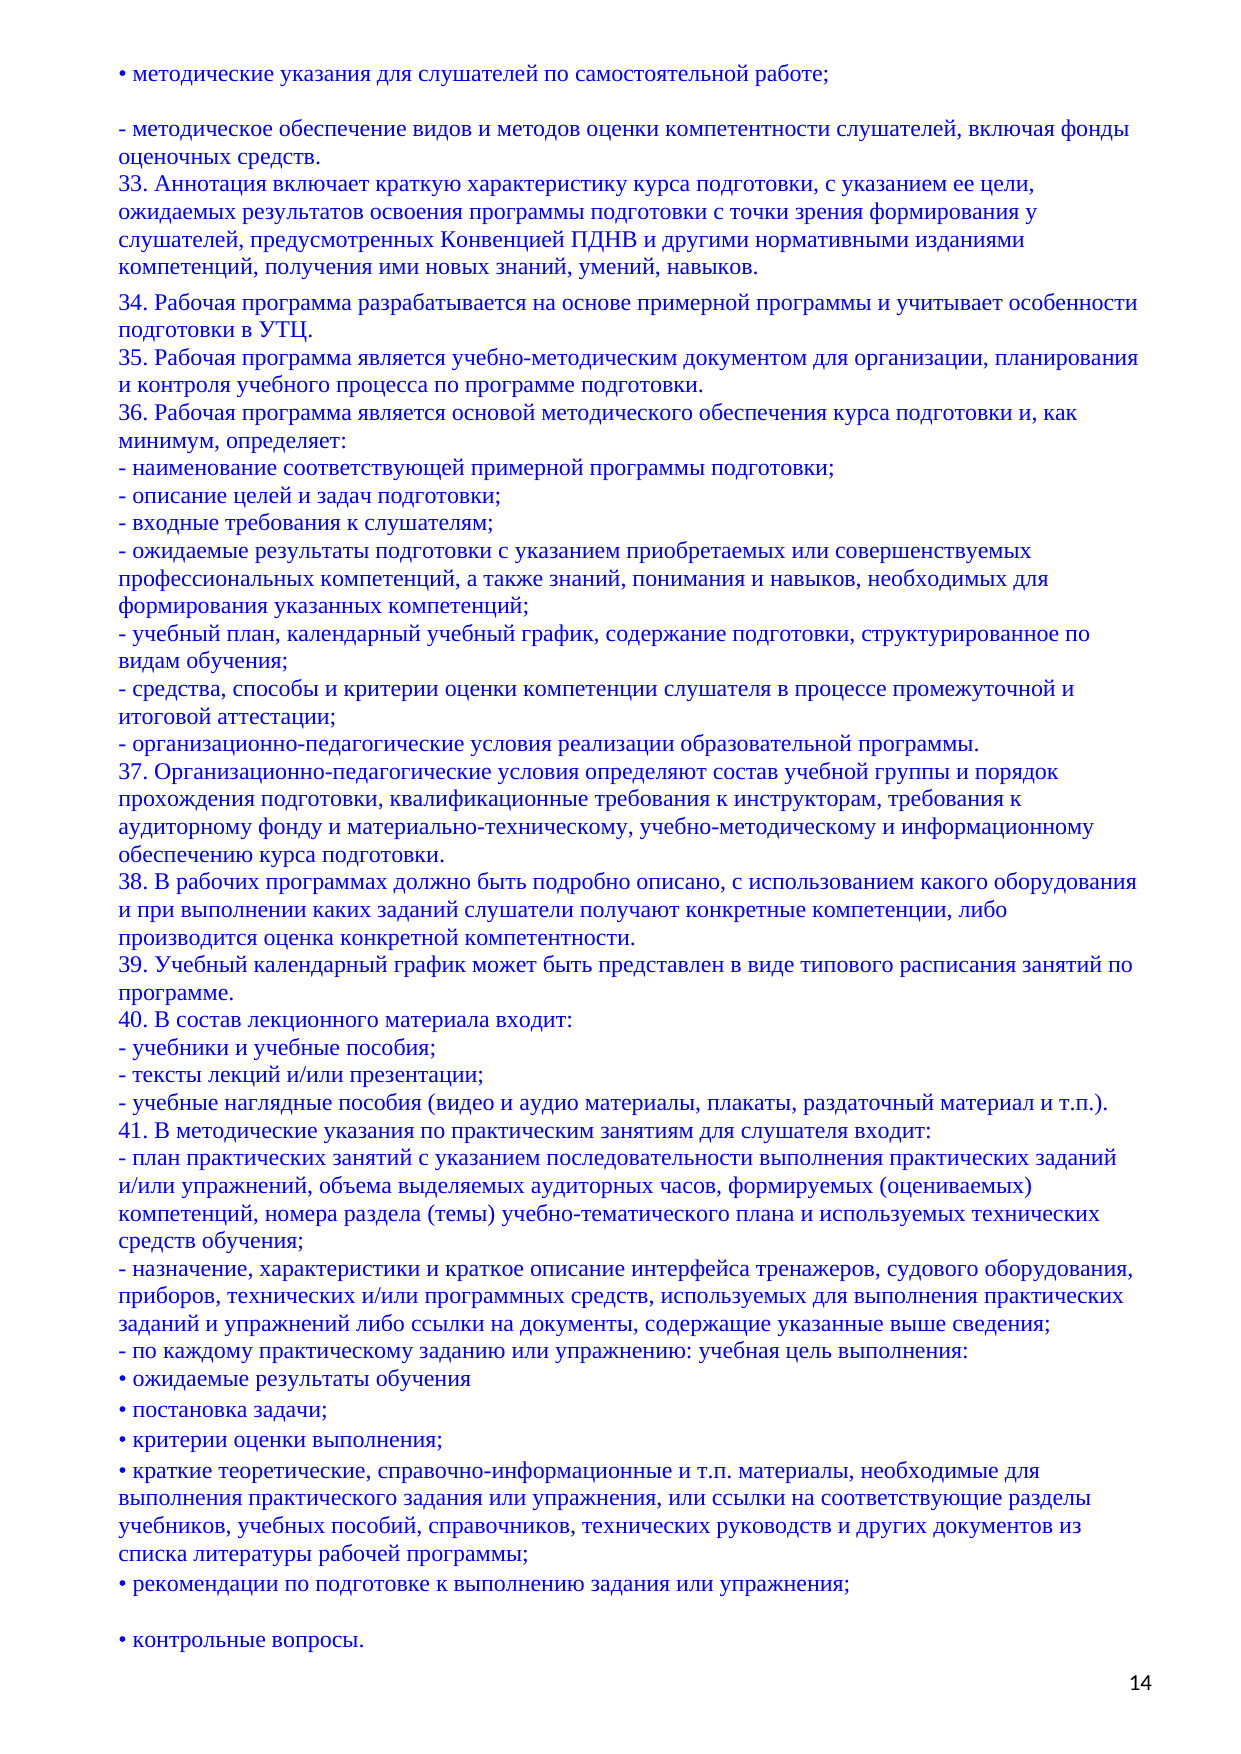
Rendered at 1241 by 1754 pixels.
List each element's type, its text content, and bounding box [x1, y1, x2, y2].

text - назначение, характеристики и краткое описание интерфейса тренажеров, судового оборудования, приборов, технических и/или программных средств, используемых для выполнения практических заданий и упражнений либо ссылки на документы, содержащие указанные выше сведения; [118, 1254, 1152, 1337]
text • критерии оценки выполнения; [118, 1425, 1152, 1453]
text 37. Организационно-педагогические условия определяют состав учебной группы и порядок прохождения подготовки, квалификационные требования к инструкторам, требования к аудиторному фонду и материально-техническому, учебно-методическому и информационному обеспечению курса подготовки. [118, 757, 1152, 867]
text - тексты лекций и/или презентации; [118, 1061, 1152, 1088]
text - учебные наглядные пособия (видео и аудио материалы, плакаты, раздаточный материал и т.п.). [118, 1088, 1152, 1116]
text - ожидаемые результаты подготовки с указанием приобретаемых или совершенствуемых профессиональных компетенций, а также знаний, понимания и навыков, необходимых для формирования указанных компетенций; [118, 536, 1152, 619]
text • постановка задачи; [118, 1395, 1152, 1422]
text • краткие теоретические, справочно-информационные и т.п. материалы, необходимые для выполнения практического задания или упражнения, или ссылки на соответствующие разделы учебников, учебных пособий, справочников, технических руководств и других документов из списка литературы рабочей программы; [118, 1456, 1152, 1566]
text • контрольные вопросы. [118, 1625, 1152, 1653]
text • методические указания для слушателей по самостоятельной работе; [118, 59, 1152, 87]
text - учебники и учебные пособия; [118, 1033, 1152, 1061]
text • ожидаемые результаты обучения [118, 1364, 1152, 1392]
text - описание целей и задач подготовки; [118, 481, 1152, 508]
text - наименование соответствующей примерной программы подготовки; [118, 453, 1152, 481]
text 35. Рабочая программа является учебно-методическим документом для организации, планирования и контроля учебного процесса по программе подготовки. [118, 343, 1152, 398]
text - методическое обеспечение видов и методов оценки компетентности слушателей, включая фонды оценочных средств. [118, 114, 1152, 169]
text 34. Рабочая программа разрабатывается на основе примерной программы и учитывает особенности подготовки в УТЦ. [118, 288, 1152, 343]
text - учебный план, календарный учебный график, содержание подготовки, структурированное по видам обучения; [118, 619, 1152, 674]
text - план практических занятий с указанием последовательности выполнения практических заданий и/или упражнений, объема выделяемых аудиторных часов, формируемых (оцениваемых) компетенций, номера раздела (темы) учебно-тематического плана и используемых технических средств обучения; [118, 1143, 1152, 1254]
text • рекомендации по подготовке к выполнению задания или упражнения; [118, 1569, 1152, 1597]
text 36. Рабочая программа является основой методического обеспечения курса подготовки и, как минимум, определяет: [118, 398, 1152, 453]
text 38. В рабочих программах должно быть подробно описано, с использованием какого оборудования и при выполнении каких заданий слушатели получают конкретные компетенции, либо производится оценка конкретной компетентности. [118, 867, 1152, 950]
text 41. В методические указания по практическим занятиям для слушателя входит: [118, 1116, 1152, 1143]
text - организационно-педагогические условия реализации образовательной программы. [118, 729, 1152, 757]
text 33. Аннотация включает краткую характеристику курса подготовки, с указанием ее цели, ожидаемых результатов освоения программы подготовки с точки зрения формирования у слушателей, предусмотренных Конвенцией ПДНВ и другими нормативными изданиями компетенций, получения ими новых знаний, умений, навыков. [118, 169, 1152, 280]
text - по каждому практическому заданию или упражнению: учебная цель выполнения: [118, 1337, 1152, 1364]
text - входные требования к слушателям; [118, 508, 1152, 536]
text - средства, способы и критерии оценки компетенции слушателя в процессе промежуточной и итоговой аттестации; [118, 674, 1152, 729]
text 39. Учебный календарный график может быть представлен в виде типового расписания занятий по программе. [118, 950, 1152, 1005]
text 40. В состав лекционного материала входит: [118, 1005, 1152, 1033]
